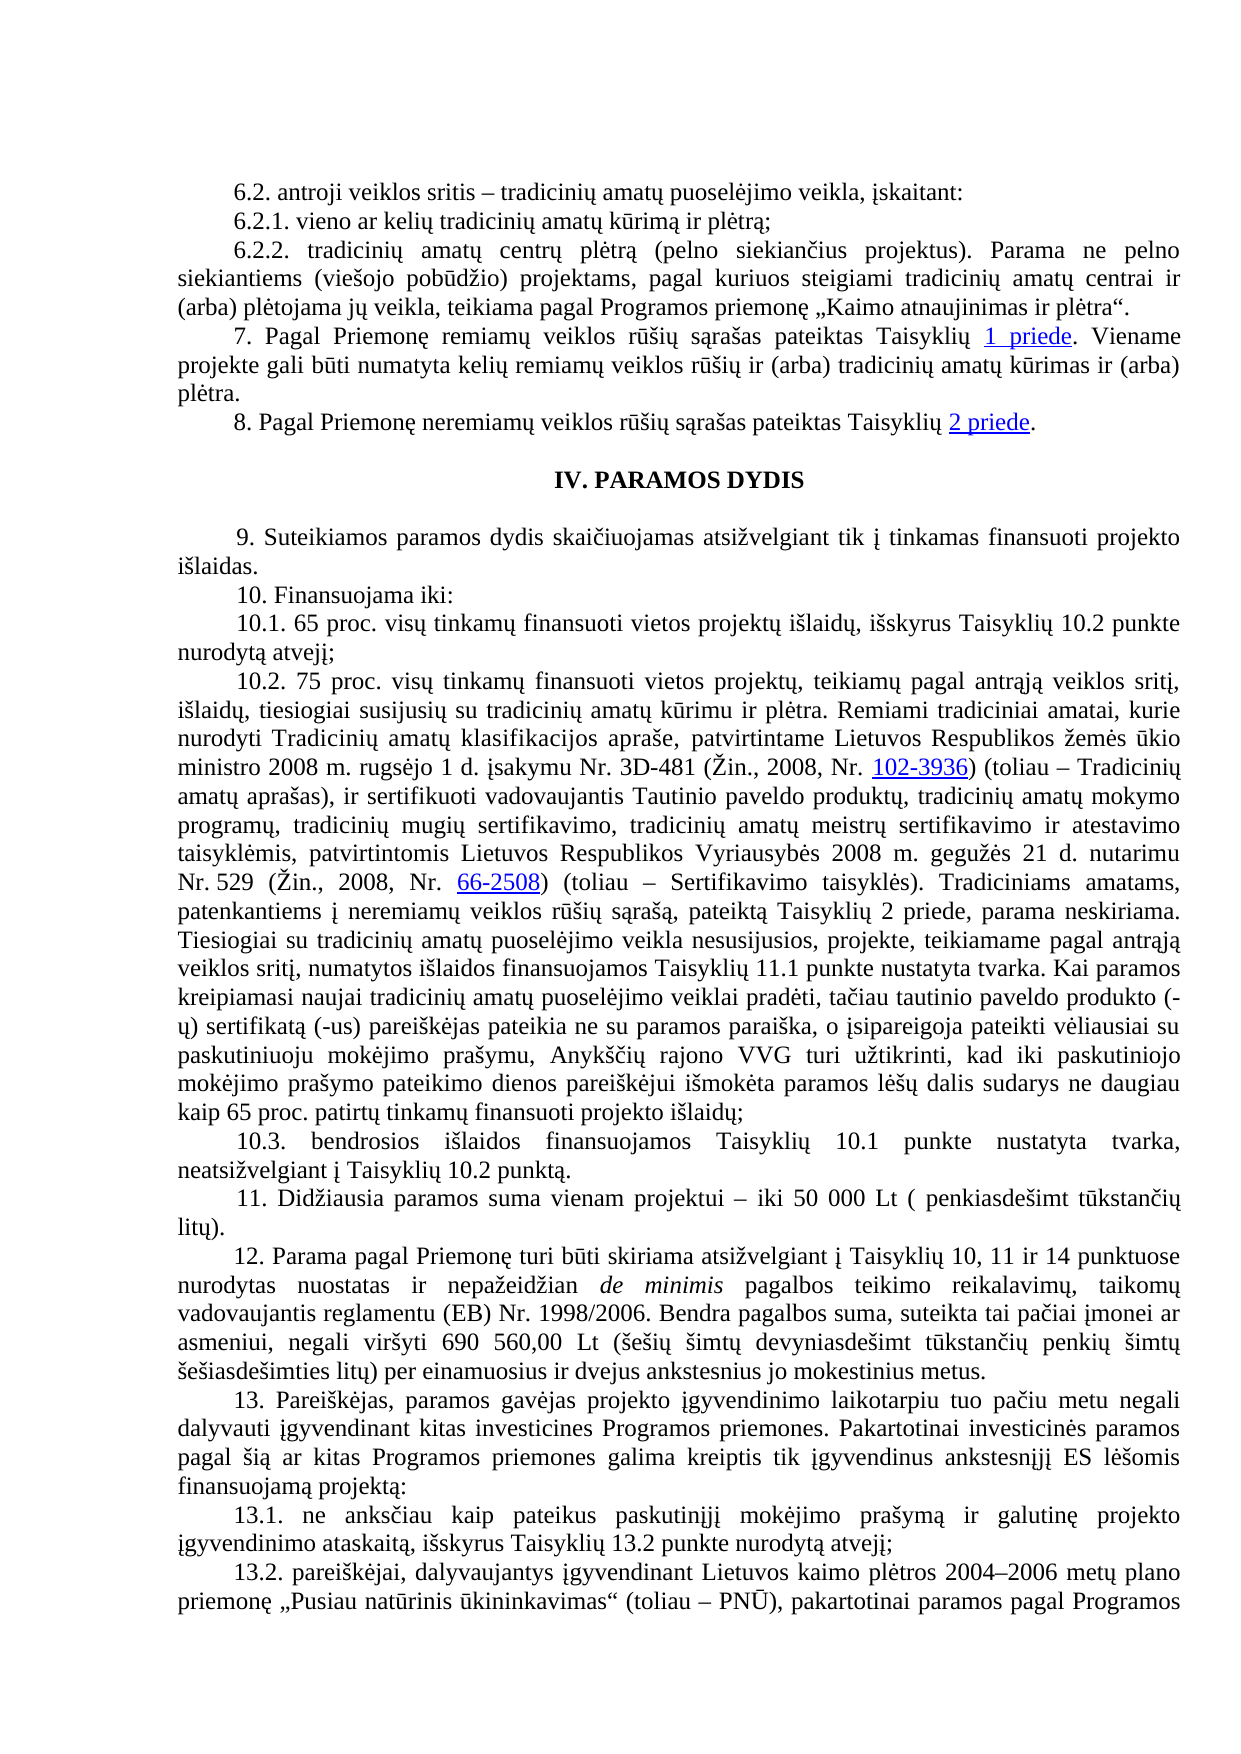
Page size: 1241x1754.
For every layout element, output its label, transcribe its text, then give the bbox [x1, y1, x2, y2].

text 6.2.1. vieno ar kelių tradicinių amatų kūrimą ir plėtrą; [177, 206, 1181, 235]
text 13.1. ne anksčiau kaip pateikus paskutinįjį mokėjimo prašymą ir galutinę projekto įgyvendinimo ataskaitą, išskyrus Taisyklių 13.2 punkte nurodytą atvejį; [177, 1500, 1181, 1557]
text IV. PARAMOS DYDIS [177, 465, 1181, 493]
text 13. Pareiškėjas, paramos gavėjas projekto įgyvendinimo laikotarpiu tuo pačiu metu negali dalyvauti įgyvendinant kitas investicines Programos priemones. Pakartotinai investicinės paramos pagal šią ar kitas Programos priemones galima kreiptis tik įgyvendinus ankstesnįjį ES lėšomis finansuojamą projektą: [177, 1385, 1181, 1500]
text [177, 1557, 1181, 1615]
text 10.3. bendrosios išlaidos finansuojamos Taisyklių 10.1 punkte nustatyta tvarka, neatsižvelgiant į Taisyklių 10.2 punktą. [177, 1126, 1181, 1183]
text 6.2. antroji veiklos sritis – tradicinių amatų puoselėjimo veikla, įskaitant: [177, 177, 1181, 206]
text 10.2. 75 proc. visų tinkamų finansuoti vietos projektų, teikiamų pagal antrąją veiklos sritį, išlaidų, tiesiogiai susijusių su tradicinių amatų kūrimu ir plėtra. Remiami tradiciniai amatai, kurie nurodyti Tradicinių amatų klasifikacijos apraše, patvirtintame Lietuvos Respublikos žemės ūkio ministro 2008 m. rugsėjo 1 d. įsakymu Nr. 3D-481 (Žin., 2008, Nr. 102-3936) (toliau – Tradicinių amatų aprašas), ir sertifikuoti vadovaujantis Tautinio paveldo produktų, tradicinių amatų mokymo programų, tradicinių mugių sertifikavimo, tradicinių amatų meistrų sertifikavimo ir atestavimo taisyklėmis, patvirtintomis Lietuvos Respublikos Vyriausybės 2008 m. gegužės 21 d. nutarimu Nr. 529 (Žin., 2008, Nr. 66-2508) (toliau – Sertifikavimo taisyklės). Tradiciniams amatams, patenkantiems į neremiamų veiklos rūšių sąrašą, pateiktą Taisyklių 2 priede, parama neskiriama. Tiesiogiai su tradicinių amatų puoselėjimo veikla nesusijusios, projekte, teikiamame pagal antrąją veiklos sritį, numatytos išlaidos finansuojamos Taisyklių 11.1 punkte nustatyta tvarka. Kai paramos kreipiamasi naujai tradicinių amatų puoselėjimo veiklai pradėti, tačiau tautinio paveldo produkto (-ų) sertifikatą (-us) pareiškėjas pateikia ne su paramos paraiška, o įsipareigoja pateikti vėliausiai su paskutiniuoju mokėjimo prašymu, Anykščių rajono VVG turi užtikrinti, kad iki paskutiniojo mokėjimo prašymo pateikimo dienos pareiškėjui išmokėta paramos lėšų dalis sudarys ne daugiau kaip 65 proc. patirtų tinkamų finansuoti projekto išlaidų; [177, 666, 1181, 1126]
text 10. Finansuojama iki: [177, 580, 1181, 608]
text 6.2.2. tradicinių amatų centrų plėtrą (pelno siekiančius projektus). Parama ne pelno siekiantiems (viešojo pobūdžio) projektams, pagal kuriuos steigiami tradicinių amatų centrai ir (arba) plėtojama jų veikla, teikiama pagal Programos priemonę „Kaimo atnaujinimas ir plėtra“. [177, 235, 1181, 321]
text 10.1. 65 proc. visų tinkamų finansuoti vietos projektų išlaidų, išskyrus Taisyklių 10.2 punkte nurodytą atvejį; [177, 608, 1181, 666]
text 11. Didžiausia paramos suma vienam projektui – iki 50 000 Lt ( penkiasdešimt tūkstančių litų). [177, 1183, 1181, 1241]
text 7. Pagal Priemonę remiamų veiklos rūšių sąrašas pateiktas Taisyklių 1 priede. Viename projekte gali būti numatyta kelių remiamų veiklos rūšių ir (arba) tradicinių amatų kūrimas ir (arba) plėtra. [177, 321, 1181, 407]
text 9. Suteikiamos paramos dydis skaičiuojamas atsižvelgiant tik į tinkamas finansuoti projekto išlaidas. [177, 522, 1181, 580]
text 8. Pagal Priemonę neremiamų veiklos rūšių sąrašas pateiktas Taisyklių 2 priede. [177, 407, 1181, 436]
text 12. Parama pagal Priemonę turi būti skiriama atsižvelgiant į Taisyklių 10, 11 ir 14 punktuose nurodytas nuostatas ir nepažeidžian de minimis pagalbos teikimo reikalavimų, taikomų vadovaujantis reglamentu (EB) Nr. 1998/2006. Bendra pagalbos suma, suteikta tai pačiai įmonei ar asmeniui, negali viršyti 690 560,00 Lt (šešių šimtų devyniasdešimt tūkstančių penkių šimtų šešiasdešimties litų) per einamuosius ir dvejus ankstesnius jo mokestinius metus. [177, 1241, 1181, 1385]
